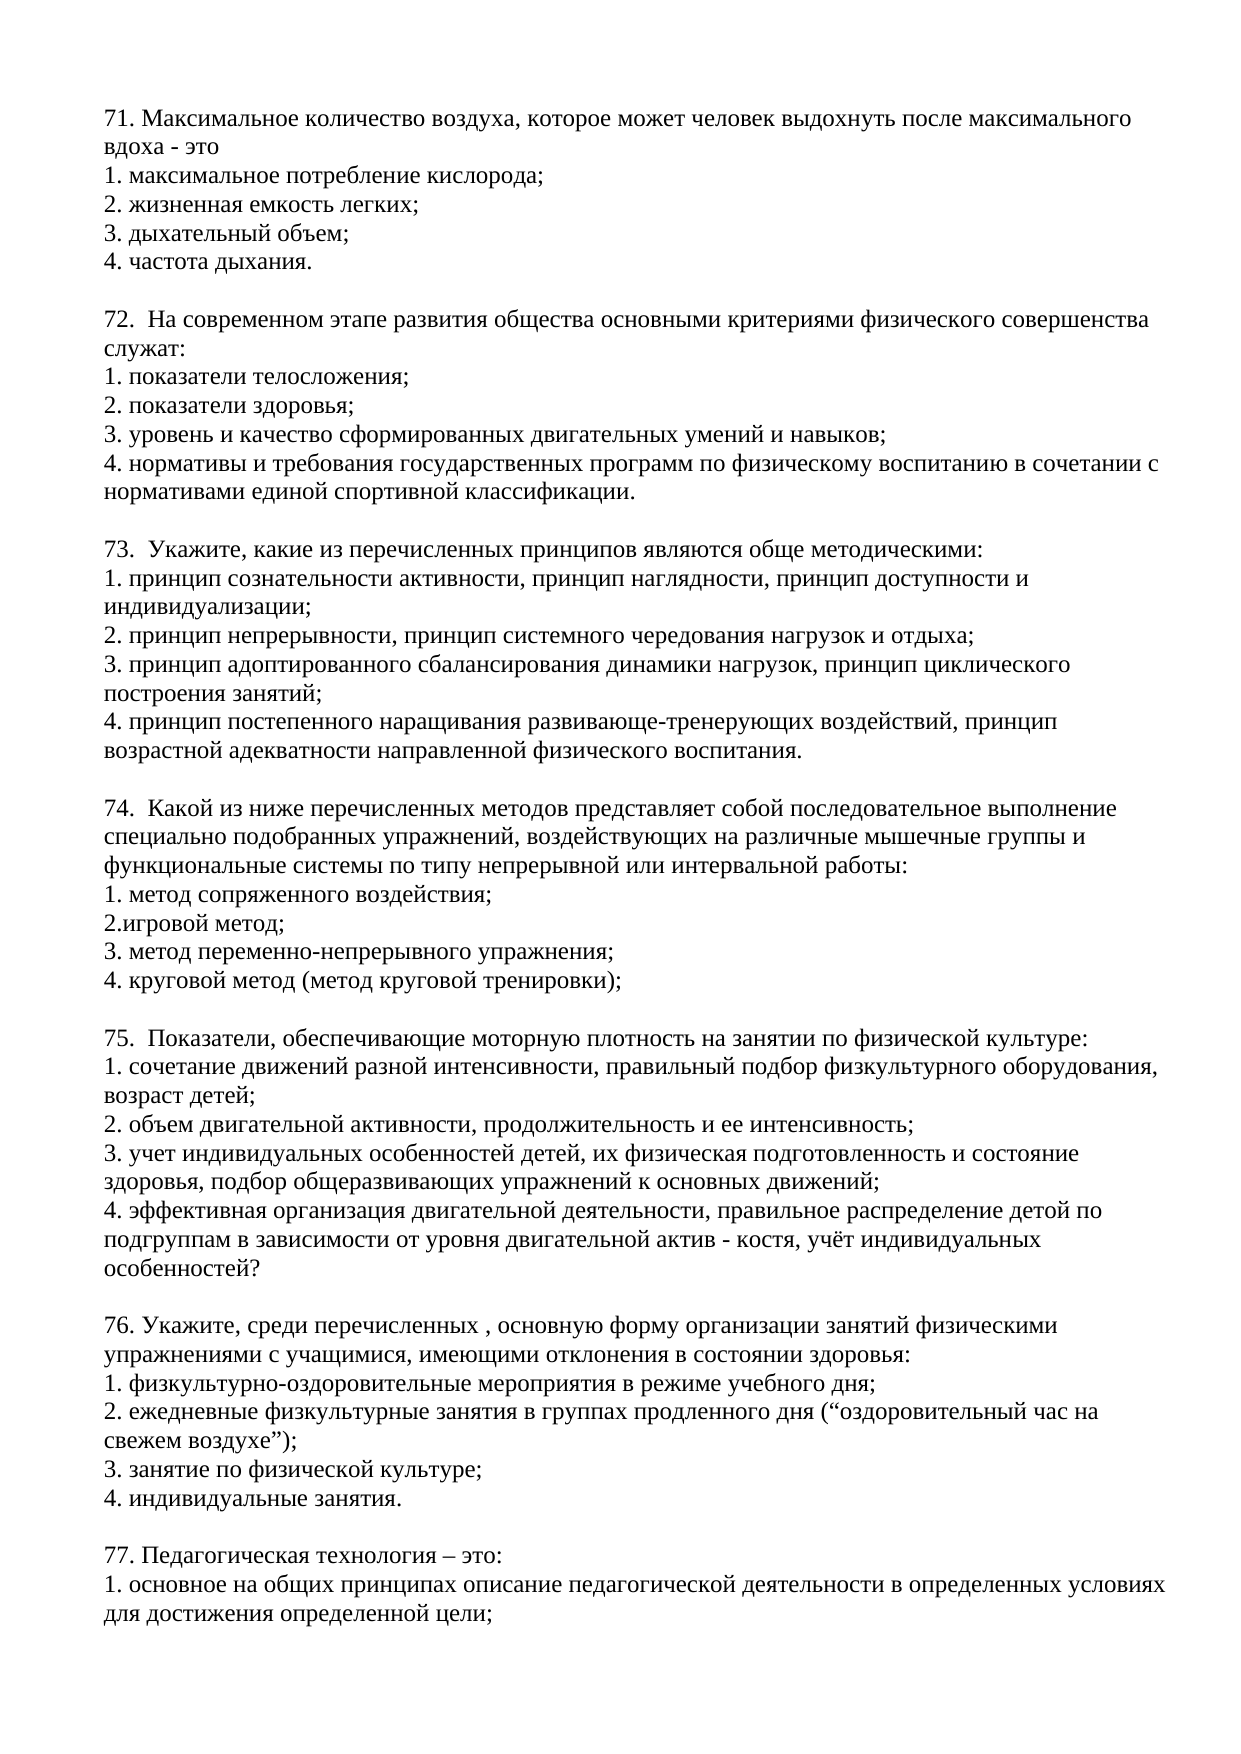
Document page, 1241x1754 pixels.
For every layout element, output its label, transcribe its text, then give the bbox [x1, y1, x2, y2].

text 4. принцип постепенного наращивания развивающе-тренерующих воздействий, принцип возрастной адекватности направленной физического воспитания. [103, 706, 1167, 764]
text 2. объем двигательной активности, продолжительность и ее интенсивность; [103, 1109, 1167, 1138]
text 3. уровень и качество сформированных двигательных умений и навыков; [103, 419, 1167, 448]
text 77. Педагогическая технология – это: [103, 1540, 1167, 1569]
text 3. учет индивидуальных особенностей детей, их физическая подготовленность и состояние здоровья, подбор общеразвивающих упражнений к основных движений; [103, 1138, 1167, 1195]
text 4. нормативы и требования государственных программ по физическому воспитанию в сочетании с нормативами единой спортивной классификации. [103, 448, 1167, 505]
text 2. принцип непрерывности, принцип системного чередования нагрузок и отдыха; [103, 620, 1167, 649]
text 1. принцип сознательности активности, принцип наглядности, принцип доступности и индивидуализации; [103, 563, 1167, 620]
text 2.игровой метод; [103, 908, 1167, 936]
text 3. метод переменно-непрерывного упражнения; [103, 936, 1167, 965]
text 4. индивидуальные занятия. [103, 1483, 1167, 1511]
text 4. круговой метод (метод круговой тренировки); [103, 965, 1167, 994]
text 3. дыхательный объем; [103, 218, 1167, 246]
text 73. Укажите, какие из перечисленных принципов являются обще методическими: [103, 534, 1167, 563]
text 1. метод сопряженного воздействия; [103, 879, 1167, 908]
text 4. эффективная организация двигательной деятельности, правильное распределение детой по подгруппам в зависимости от уровня двигательной актив - костя, учёт индивидуальных особенностей? [103, 1195, 1167, 1281]
text 74. Какой из ниже перечисленных методов представляет собой последовательное выполнение специально подобранных упражнений, воздействующих на различные мышечные группы и функциональные системы по типу непрерывной или интервальной работы: [103, 793, 1167, 879]
text 2. показатели здоровья; [103, 390, 1167, 419]
text 1. максимальное потребление кислорода; [103, 160, 1167, 189]
text 72. На современном этапе развития общества основными критериями физического совершенства служат: [103, 304, 1167, 361]
text 4. частота дыхания. [103, 246, 1167, 275]
text 1. физкультурно-оздоровительные мероприятия в режиме учебного дня; [103, 1368, 1167, 1396]
text 1. показатели телосложения; [103, 361, 1167, 390]
text 2. ежедневные физкультурные занятия в группах продленного дня (“оздоровительный час на свежем воздухе”); [103, 1396, 1167, 1454]
text 2. жизненная емкость легких; [103, 189, 1167, 218]
text 1. основное на общих принципах описание педагогической деятельности в определенных условиях для достижения определенной цели; [103, 1569, 1167, 1626]
text 1. сочетание движений разной интенсивности, правильный подбор физкультурного оборудования, возраст детей; [103, 1051, 1167, 1109]
text 75. Показатели, обеспечивающие моторную плотность на занятии по физической культуре: [103, 1023, 1167, 1051]
text 3. занятие по физической культуре; [103, 1454, 1167, 1483]
text 71. Максимальное количество воздуха, которое может человек выдохнуть после максимального вдоха - это [103, 103, 1167, 160]
text 76. Укажите, среди перечисленных , основную форму организации занятий физическими упражнениями с учащимися, имеющими отклонения в состоянии здоровья: [103, 1310, 1167, 1368]
text 3. принцип адоптированного сбалансирования динамики нагрузок, принцип циклического построения занятий; [103, 649, 1167, 706]
